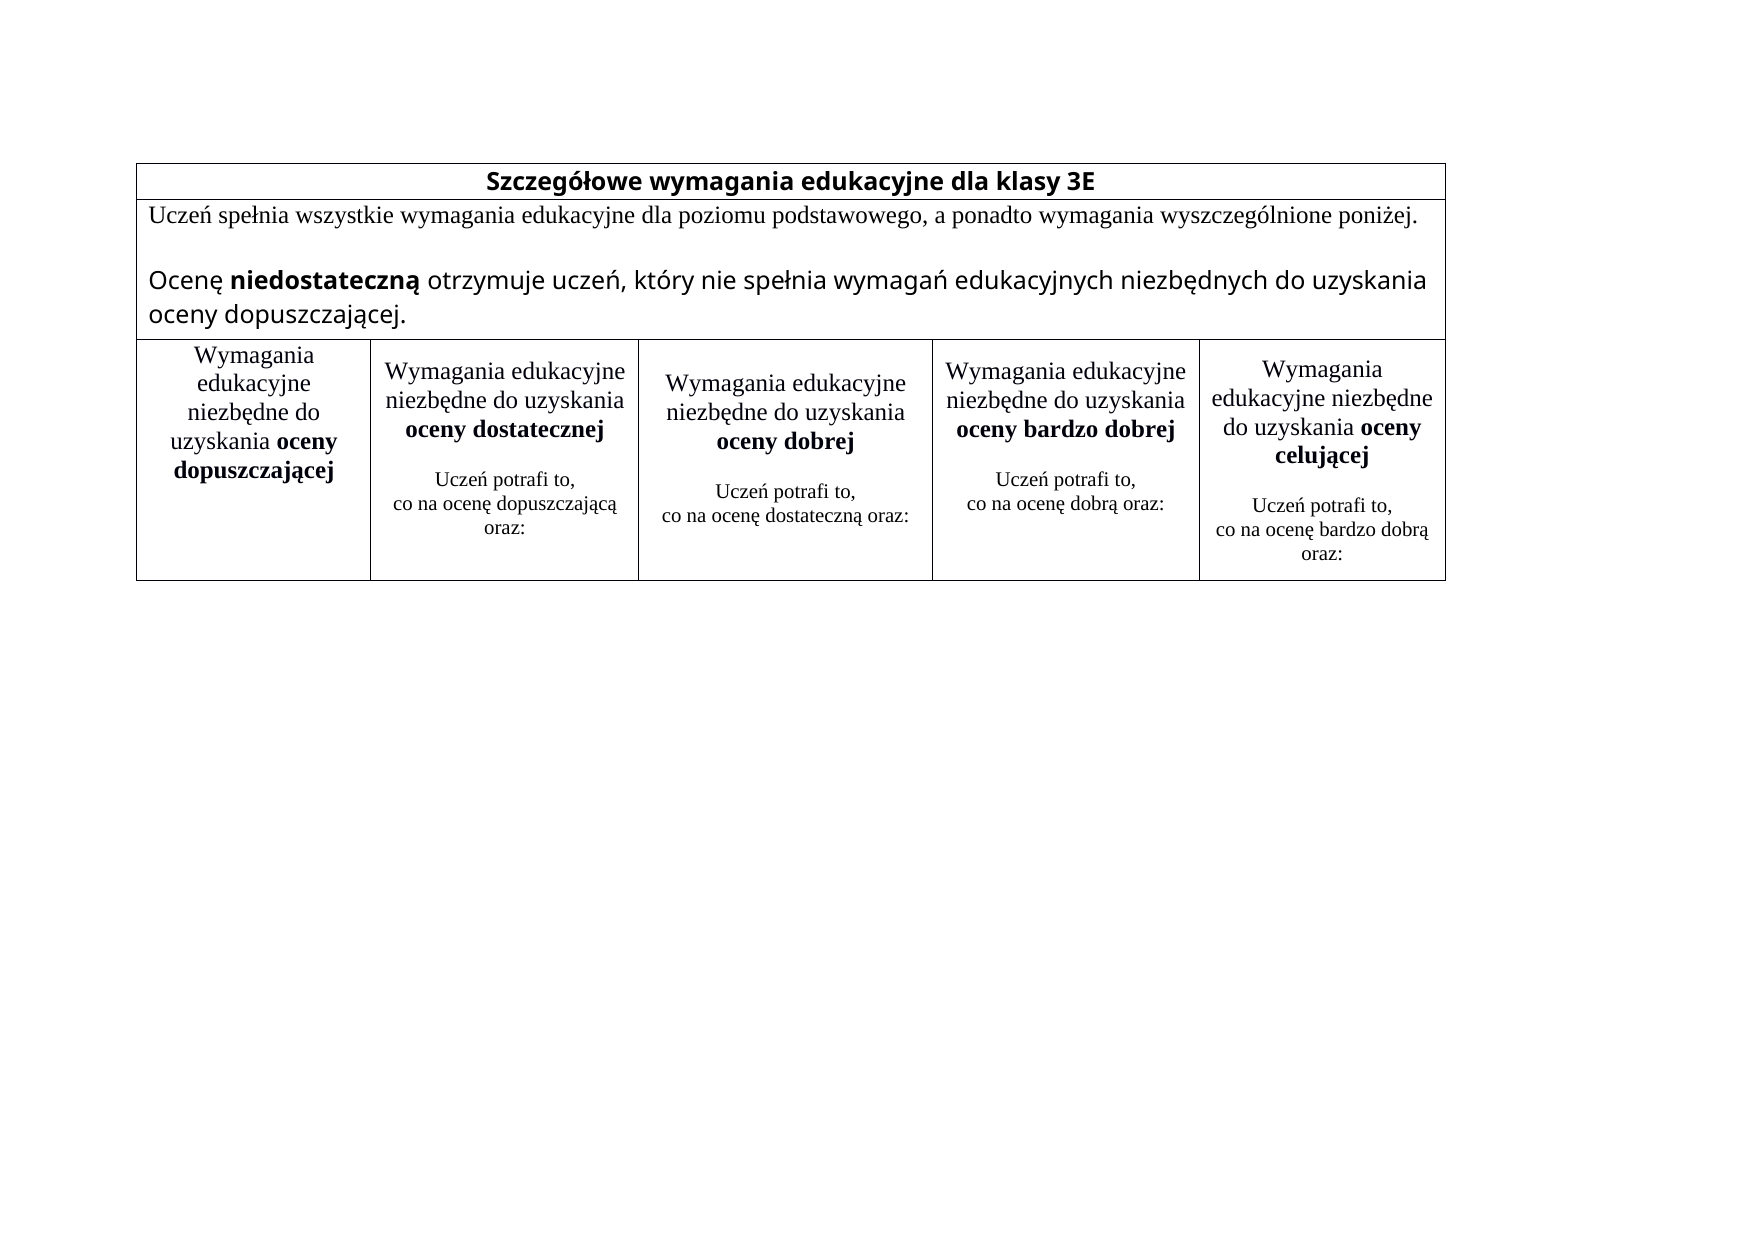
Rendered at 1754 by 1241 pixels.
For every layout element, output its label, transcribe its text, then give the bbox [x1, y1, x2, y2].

table_cell Wymagania edukacyjne niezbędne do uzyskania oceny dopuszczającej [137, 340, 370, 580]
table_cell Wymagania edukacyjne niezbędne do uzyskania oceny dostatecznej Uczeń potrafi to, co na ocenę dopuszczającą oraz: [371, 340, 638, 580]
table_cell Uczeń spełnia wszystkie wymagania edukacyjne dla poziomu podstawowego, a ponadto wymagania wyszczególnione poniżej. Ocenę niedostateczną otrzymuje uczeń, który nie spełnia wymagań edukacyjnych niezbędnych do uzyskania oceny dopuszczającej. [137, 200, 1445, 339]
table_cell Wymagania edukacyjne niezbędne do uzyskania oceny bardzo dobrej Uczeń potrafi to, co na ocenę dobrą oraz: [933, 340, 1199, 580]
table_cell Wymagania edukacyjne niezbędne do uzyskania oceny dobrej Uczeń potrafi to, co na ocenę dostateczną oraz: [639, 340, 932, 580]
table_cell Wymagania edukacyjne niezbędne do uzyskania oceny celującej Uczeń potrafi to, co na ocenę bardzo dobrą oraz: [1200, 340, 1445, 580]
table_header Szczegółowe wymagania edukacyjne dla klasy 3E [137, 164, 1445, 199]
